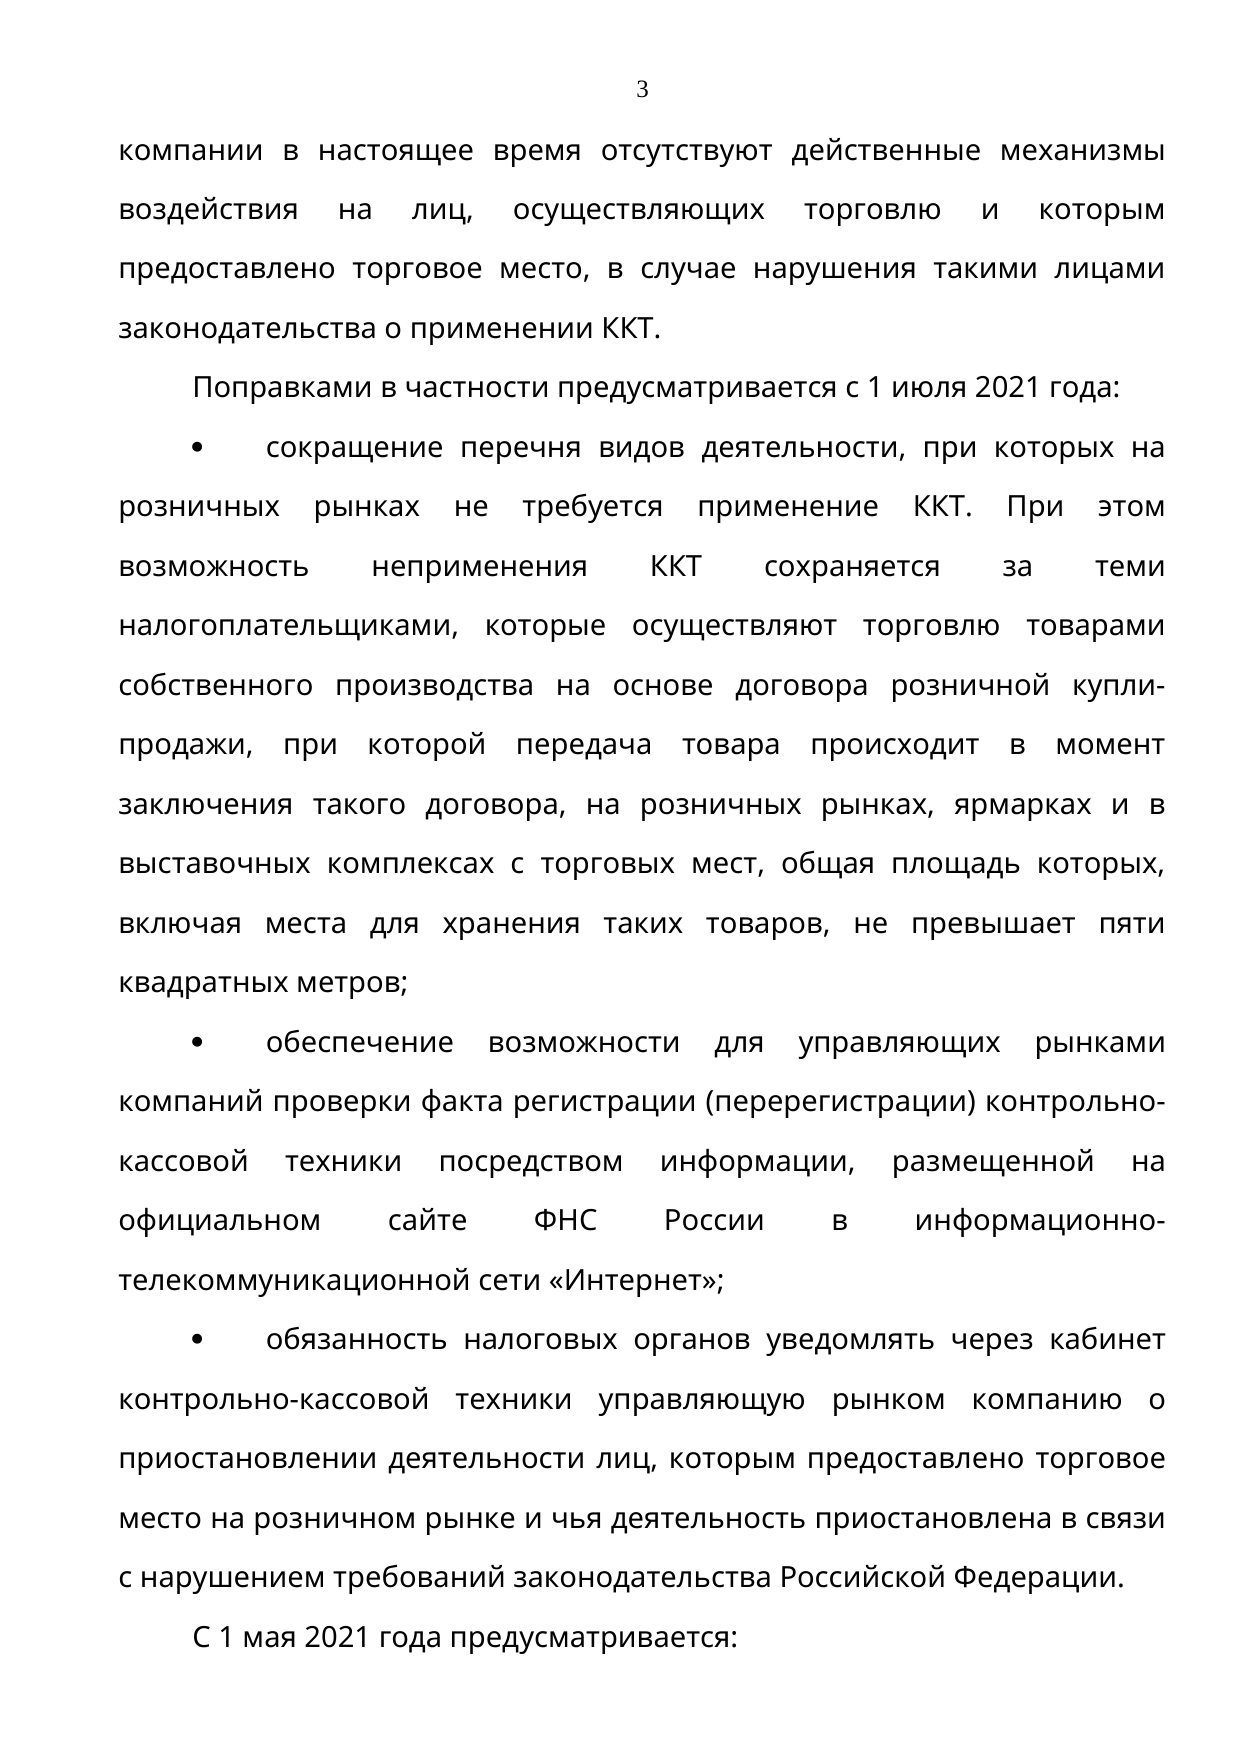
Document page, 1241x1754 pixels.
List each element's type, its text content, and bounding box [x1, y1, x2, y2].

list обеспечение возможности для управляющих рынками компаний проверки факта регистрации (перерегистрации) контрольно-кассовой техники посредством информации, размещенной на официальном сайте ФНС России в информационно-телекоммуникационной сети «Интернет»; [118, 1021, 1167, 1299]
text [118, 129, 1167, 347]
list обязанность налоговых органов уведомлять через кабинет контрольно-кассовой техники управляющую рынком компанию о приостановлении деятельности лиц, которым предоставлено торговое место на розничном рынке и чья деятельность приостановлена в связи с нарушением требований законодательства Российской Федерации. [118, 1318, 1167, 1596]
text С 1 мая 2021 года предусматривается: [192, 1616, 1167, 1656]
list сокращение перечня видов деятельности, при которых на розничных рынках не требуется применение ККТ. При этом возможность неприменения ККТ сохраняется за теми налогоплательщиками, которые осуществляют торговлю товарами собственного производства на основе договора розничной купли-продажи, при которой передача товара происходит в момент заключения такого договора, на розничных рынках, ярмарках и в выставочных комплексах с торговых мест, общая площадь которых, включая места для хранения таких товаров, не превышает пяти квадратных метров; [118, 426, 1167, 1001]
text Поправками в частности предусматривается с 1 июля 2021 года: [118, 367, 1167, 406]
